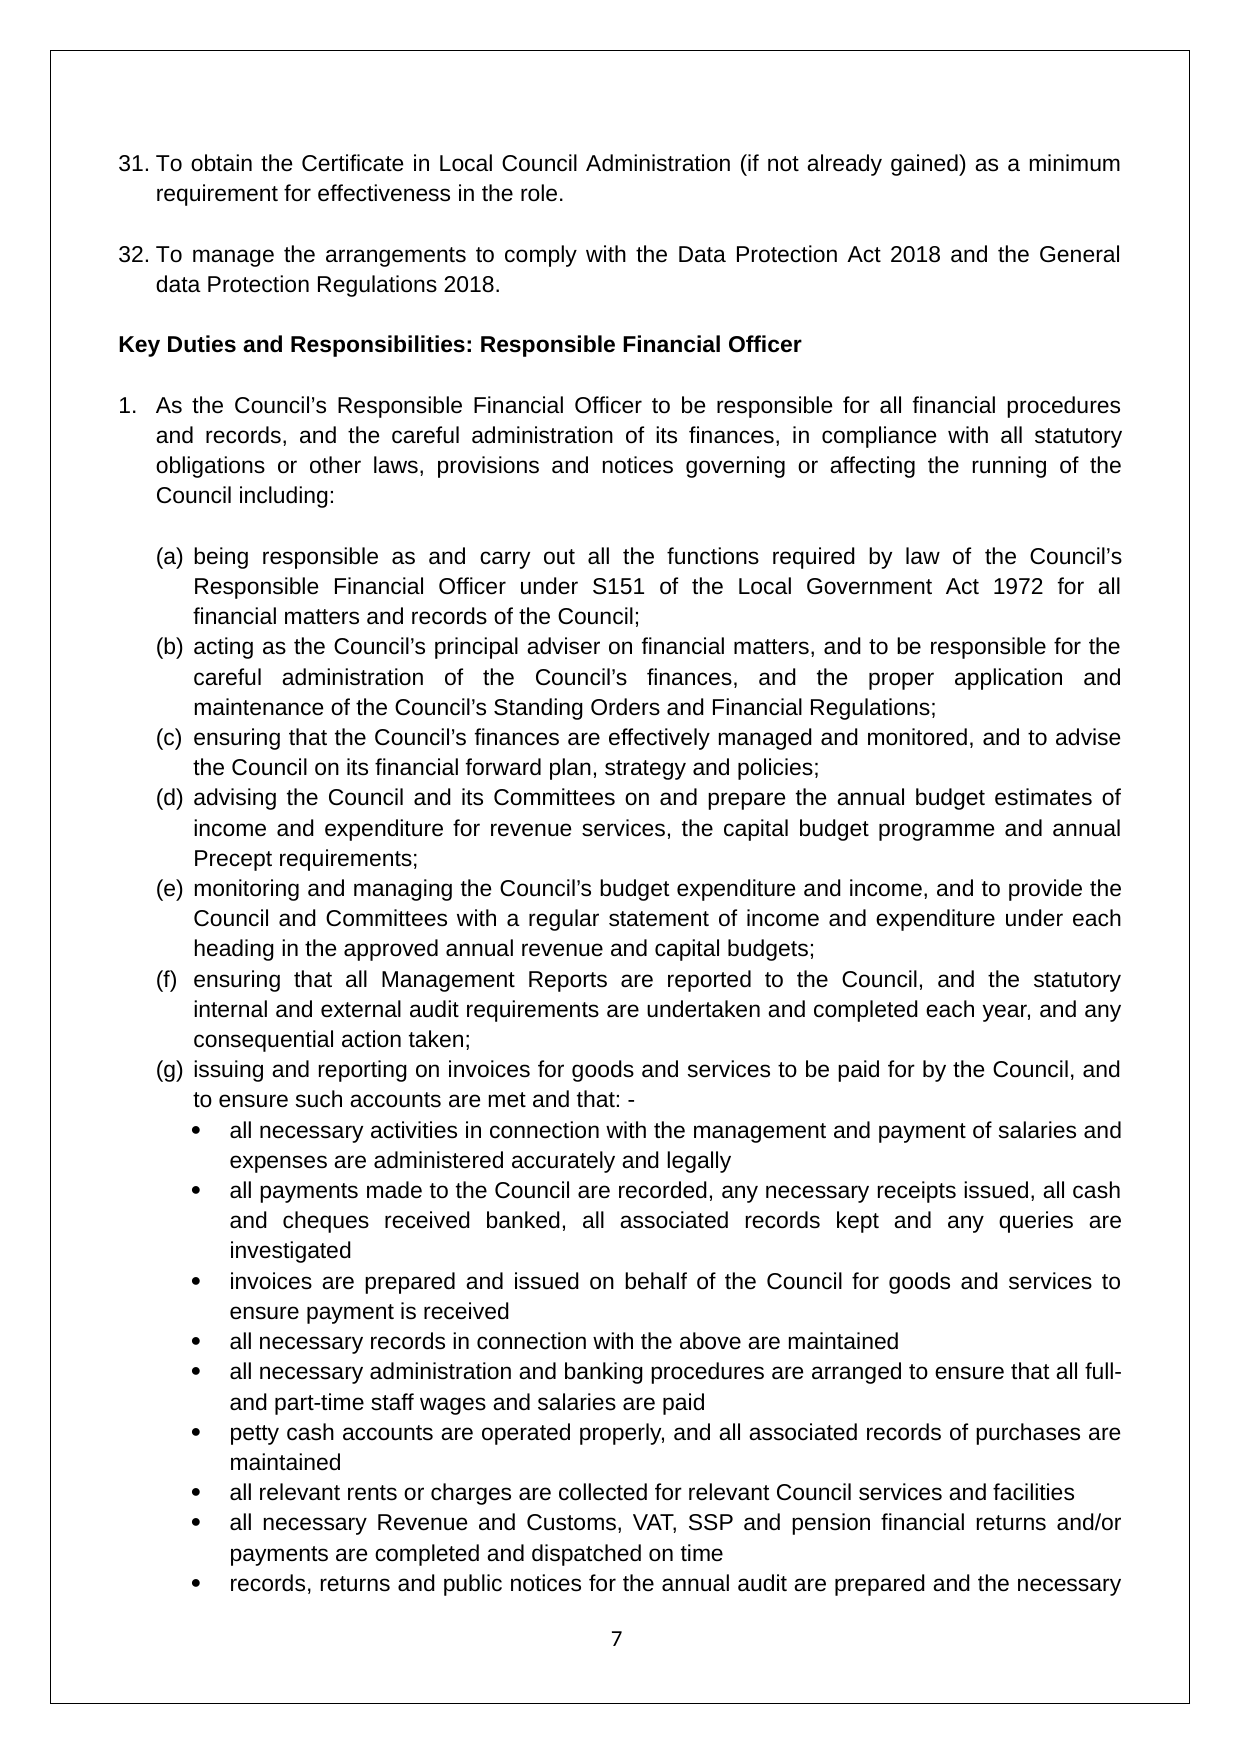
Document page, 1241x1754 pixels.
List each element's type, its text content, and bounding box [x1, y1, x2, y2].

list To obtain the Certificate in Local Council Administration (if not already gained) as a minimum requirement for effectiveness in the role. [118, 150, 1122, 207]
list all necessary activities in connection with the management and payment of salaries and expenses are administered accurately and legally [192, 1117, 1122, 1173]
list ensuring that all Management Reports are reported to the Council, and the statutory internal and external audit requirements are undertaken and completed each year, and any consequential action taken; [156, 966, 1122, 1052]
list all necessary administration and banking procedures are arranged to ensure that all full- and part-time staff wages and salaries are paid [192, 1358, 1122, 1415]
list all necessary Revenue and Customs, VAT, SSP and pension financial returns and/or payments are completed and dispatched on time [192, 1509, 1122, 1566]
list all payments made to the Council are recorded, any necessary receipts issued, all cash and cheques received banked, all associated records kept and any queries are investigated [192, 1177, 1122, 1264]
list all relevant rents or charges are collected for relevant Council services and facilities [192, 1479, 1122, 1506]
list issuing and reporting on invoices for goods and services to be paid for by the Council, and to ensure such accounts are met and that: - [156, 1056, 1122, 1113]
list ensuring that the Council’s finances are effectively managed and monitored, and to advise the Council on its financial forward plan, strategy and policies; [156, 724, 1122, 781]
text Key Duties and Responsibilities: Responsible Financial Officer [118, 331, 1114, 358]
list To manage the arrangements to comply with the Data Protection Act 2018 and the General data Protection Regulations 2018. [118, 241, 1122, 297]
list As the Council’s Responsible Financial Officer to be responsible for all financial procedures and records, and the careful administration of its finances, in compliance with all statutory obligations or other laws, provisions and notices governing or affecting the running of the Council including: [118, 392, 1122, 509]
list invoices are prepared and issued on behalf of the Council for goods and services to ensure payment is received [192, 1268, 1122, 1324]
list advising the Council and its Committees on and prepare the annual budget estimates of income and expenditure for revenue services, the capital budget programme and annual Precept requirements; [156, 784, 1122, 871]
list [192, 1570, 1122, 1596]
list all necessary records in connection with the above are maintained [192, 1328, 1122, 1354]
list monitoring and managing the Council’s budget expenditure and income, and to provide the Council and Committees with a regular statement of income and expenditure under each heading in the approved annual revenue and capital budgets; [156, 875, 1122, 962]
list petty cash accounts are operated properly, and all associated records of purchases are maintained [192, 1419, 1122, 1475]
list being responsible as and carry out all the functions required by law of the Council’s Responsible Financial Officer under S151 of the Local Government Act 1972 for all financial matters and records of the Council; [156, 543, 1122, 629]
list acting as the Council’s principal adviser on financial matters, and to be responsible for the careful administration of the Council’s finances, and the proper application and maintenance of the Council’s Standing Orders and Financial Regulations; [156, 633, 1122, 720]
